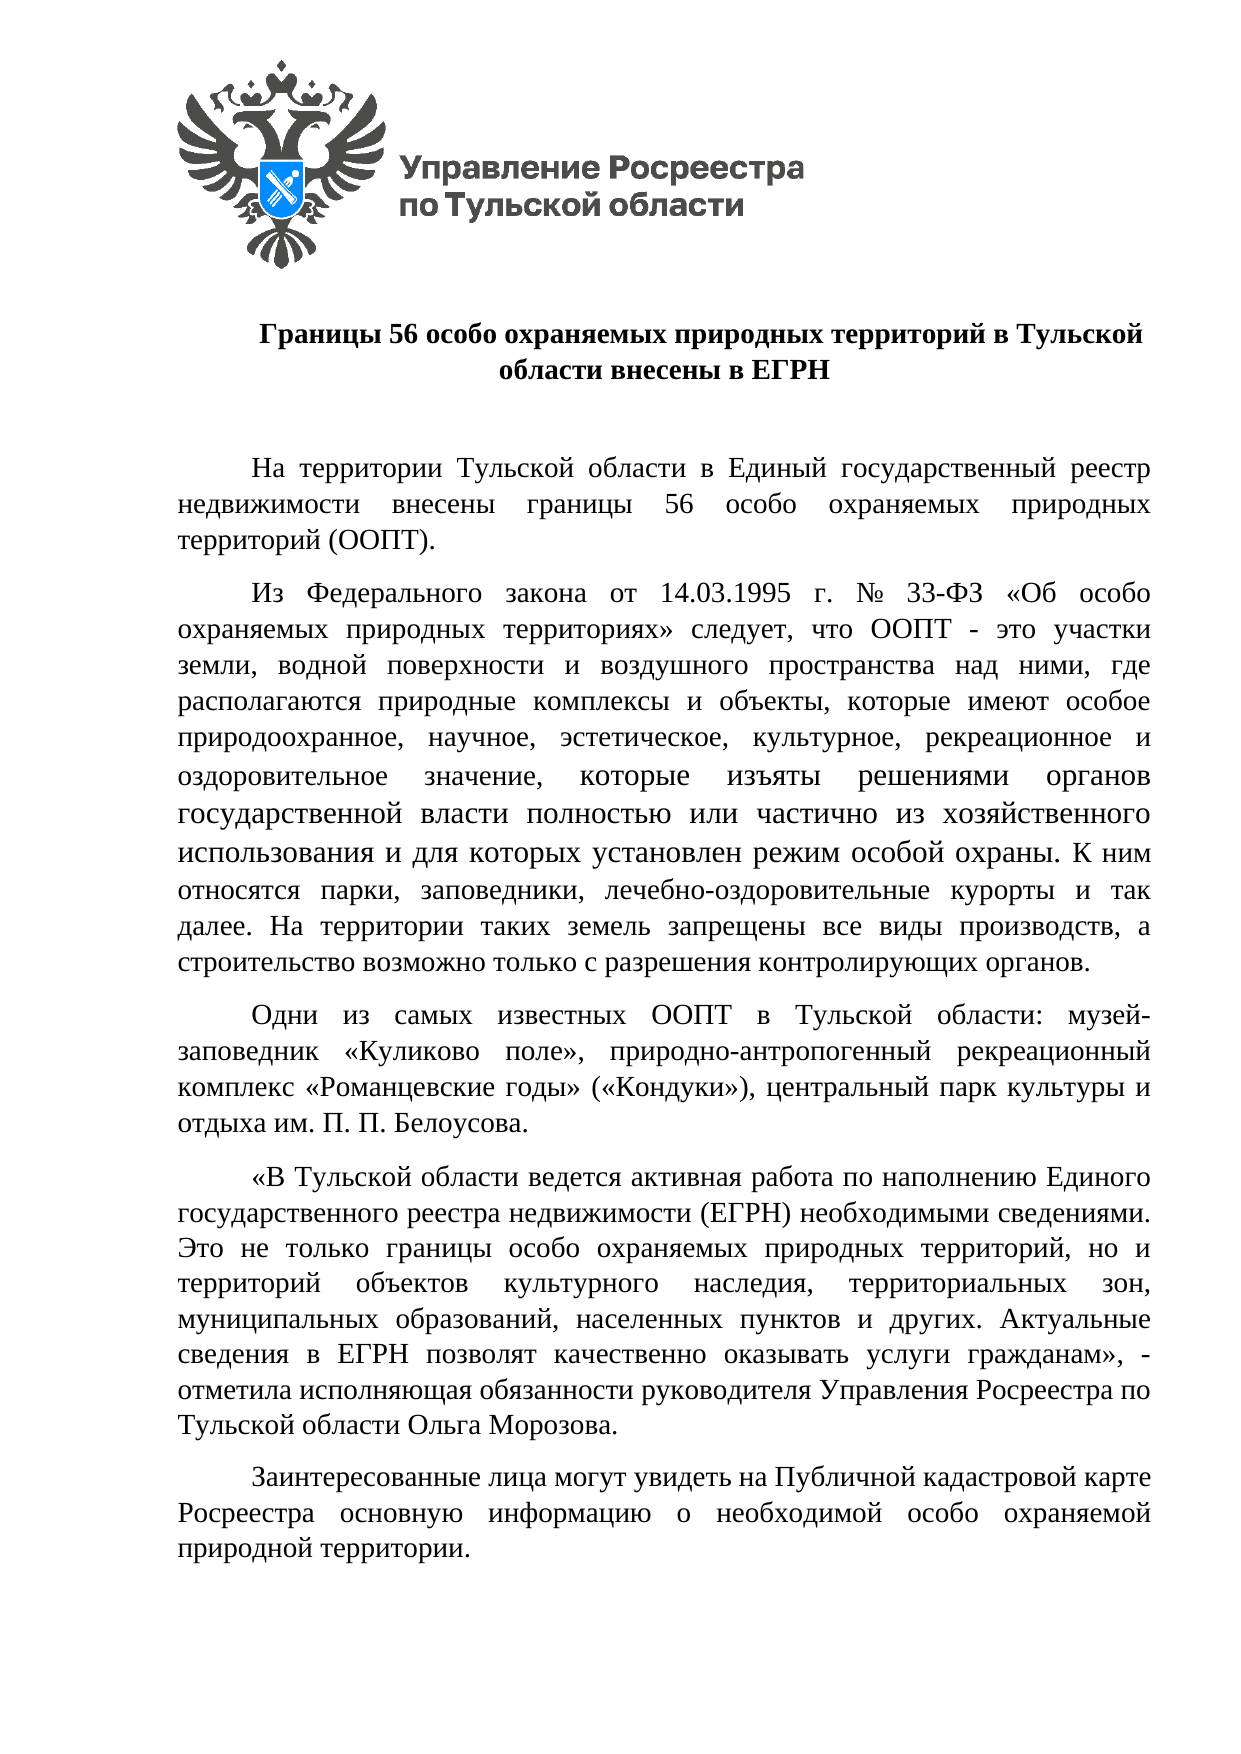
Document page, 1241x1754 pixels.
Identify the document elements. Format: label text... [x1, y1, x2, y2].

text Из Федерального закона от 14.03.1995 г. № 33-ФЗ «Об особо охраняемых природных территориях» следует, что ООПТ - это участки земли, водной поверхности и воздушного пространства над ними, где располагаются природные комплексы и объекты, которые имеют особое природоохранное, научное, эстетическое, культурное, рекреационное и оздоровительное значение, которые изъяты решениями органов государственной власти полностью или частично из хозяйственного использования и для которых установлен режим особой охраны. К ним относятся парки, заповедники, лечебно-оздоровительные курорты и так далее. На территории таких земель запрещены все виды производств, а строительство возможно только с разрешения контролирующих органов. [177, 575, 1152, 795]
picture [177, 59, 804, 269]
text Одни из самых известных ООПТ в Тульской области: музей-заповедник «Куликово поле», природно-антропогенный рекреационный комплекс «Романцевские годы» («Кондуки»), центральный парк культуры и отдыха им. П. П. Белоусова. [177, 997, 1152, 1139]
text Из Федерального закона от 14.03.1995 г. № 33-ФЗ «Об особо охраняемых природных территориях» следует, что ООПТ - это участки земли, водной поверхности и воздушного пространства над ними, где располагаются природные комплексы и объекты, которые имеют особое природоохранное, научное, эстетическое, культурное, рекреационное и оздоровительное значение, которые изъяты решениями органов государственной власти полностью или частично из хозяйственного использования и для которых установлен режим особой охраны. К ним относятся парки, заповедники, лечебно-оздоровительные курорты и так далее. На территории таких земель запрещены все виды производств, а строительство возможно только с разрешения контролирующих органов. [177, 831, 1152, 978]
text Границы 56 особо охраняемых природных территорий в Тульской области внесены в ЕГРН [177, 316, 1152, 386]
text «В Тульской области ведется активная работа по наполнению Единого государственного реестра недвижимости (ЕГРН) необходимыми сведениями. Это не только границы особо охраняемых природных территорий, но и территорий объектов культурного наследия, территориальных зон, муниципальных образований, населенных пунктов и других. Актуальные сведения в ЕГРН позволят качественно оказывать услуги гражданам», - отметила исполняющая обязанности руководителя Управления Росреестра по Тульской области Ольга Морозова. [177, 1158, 1152, 1442]
text Заинтересованные лица могут увидеть на Публичной кадастровой карте Росреестра основную информацию о необходимой особо охраняемой природной территории. [177, 1458, 1152, 1564]
text На территории Тульской области в Единый государственный реестр недвижимости внесены границы 56 особо охраняемых природных территорий (ООПТ). [177, 450, 1152, 556]
